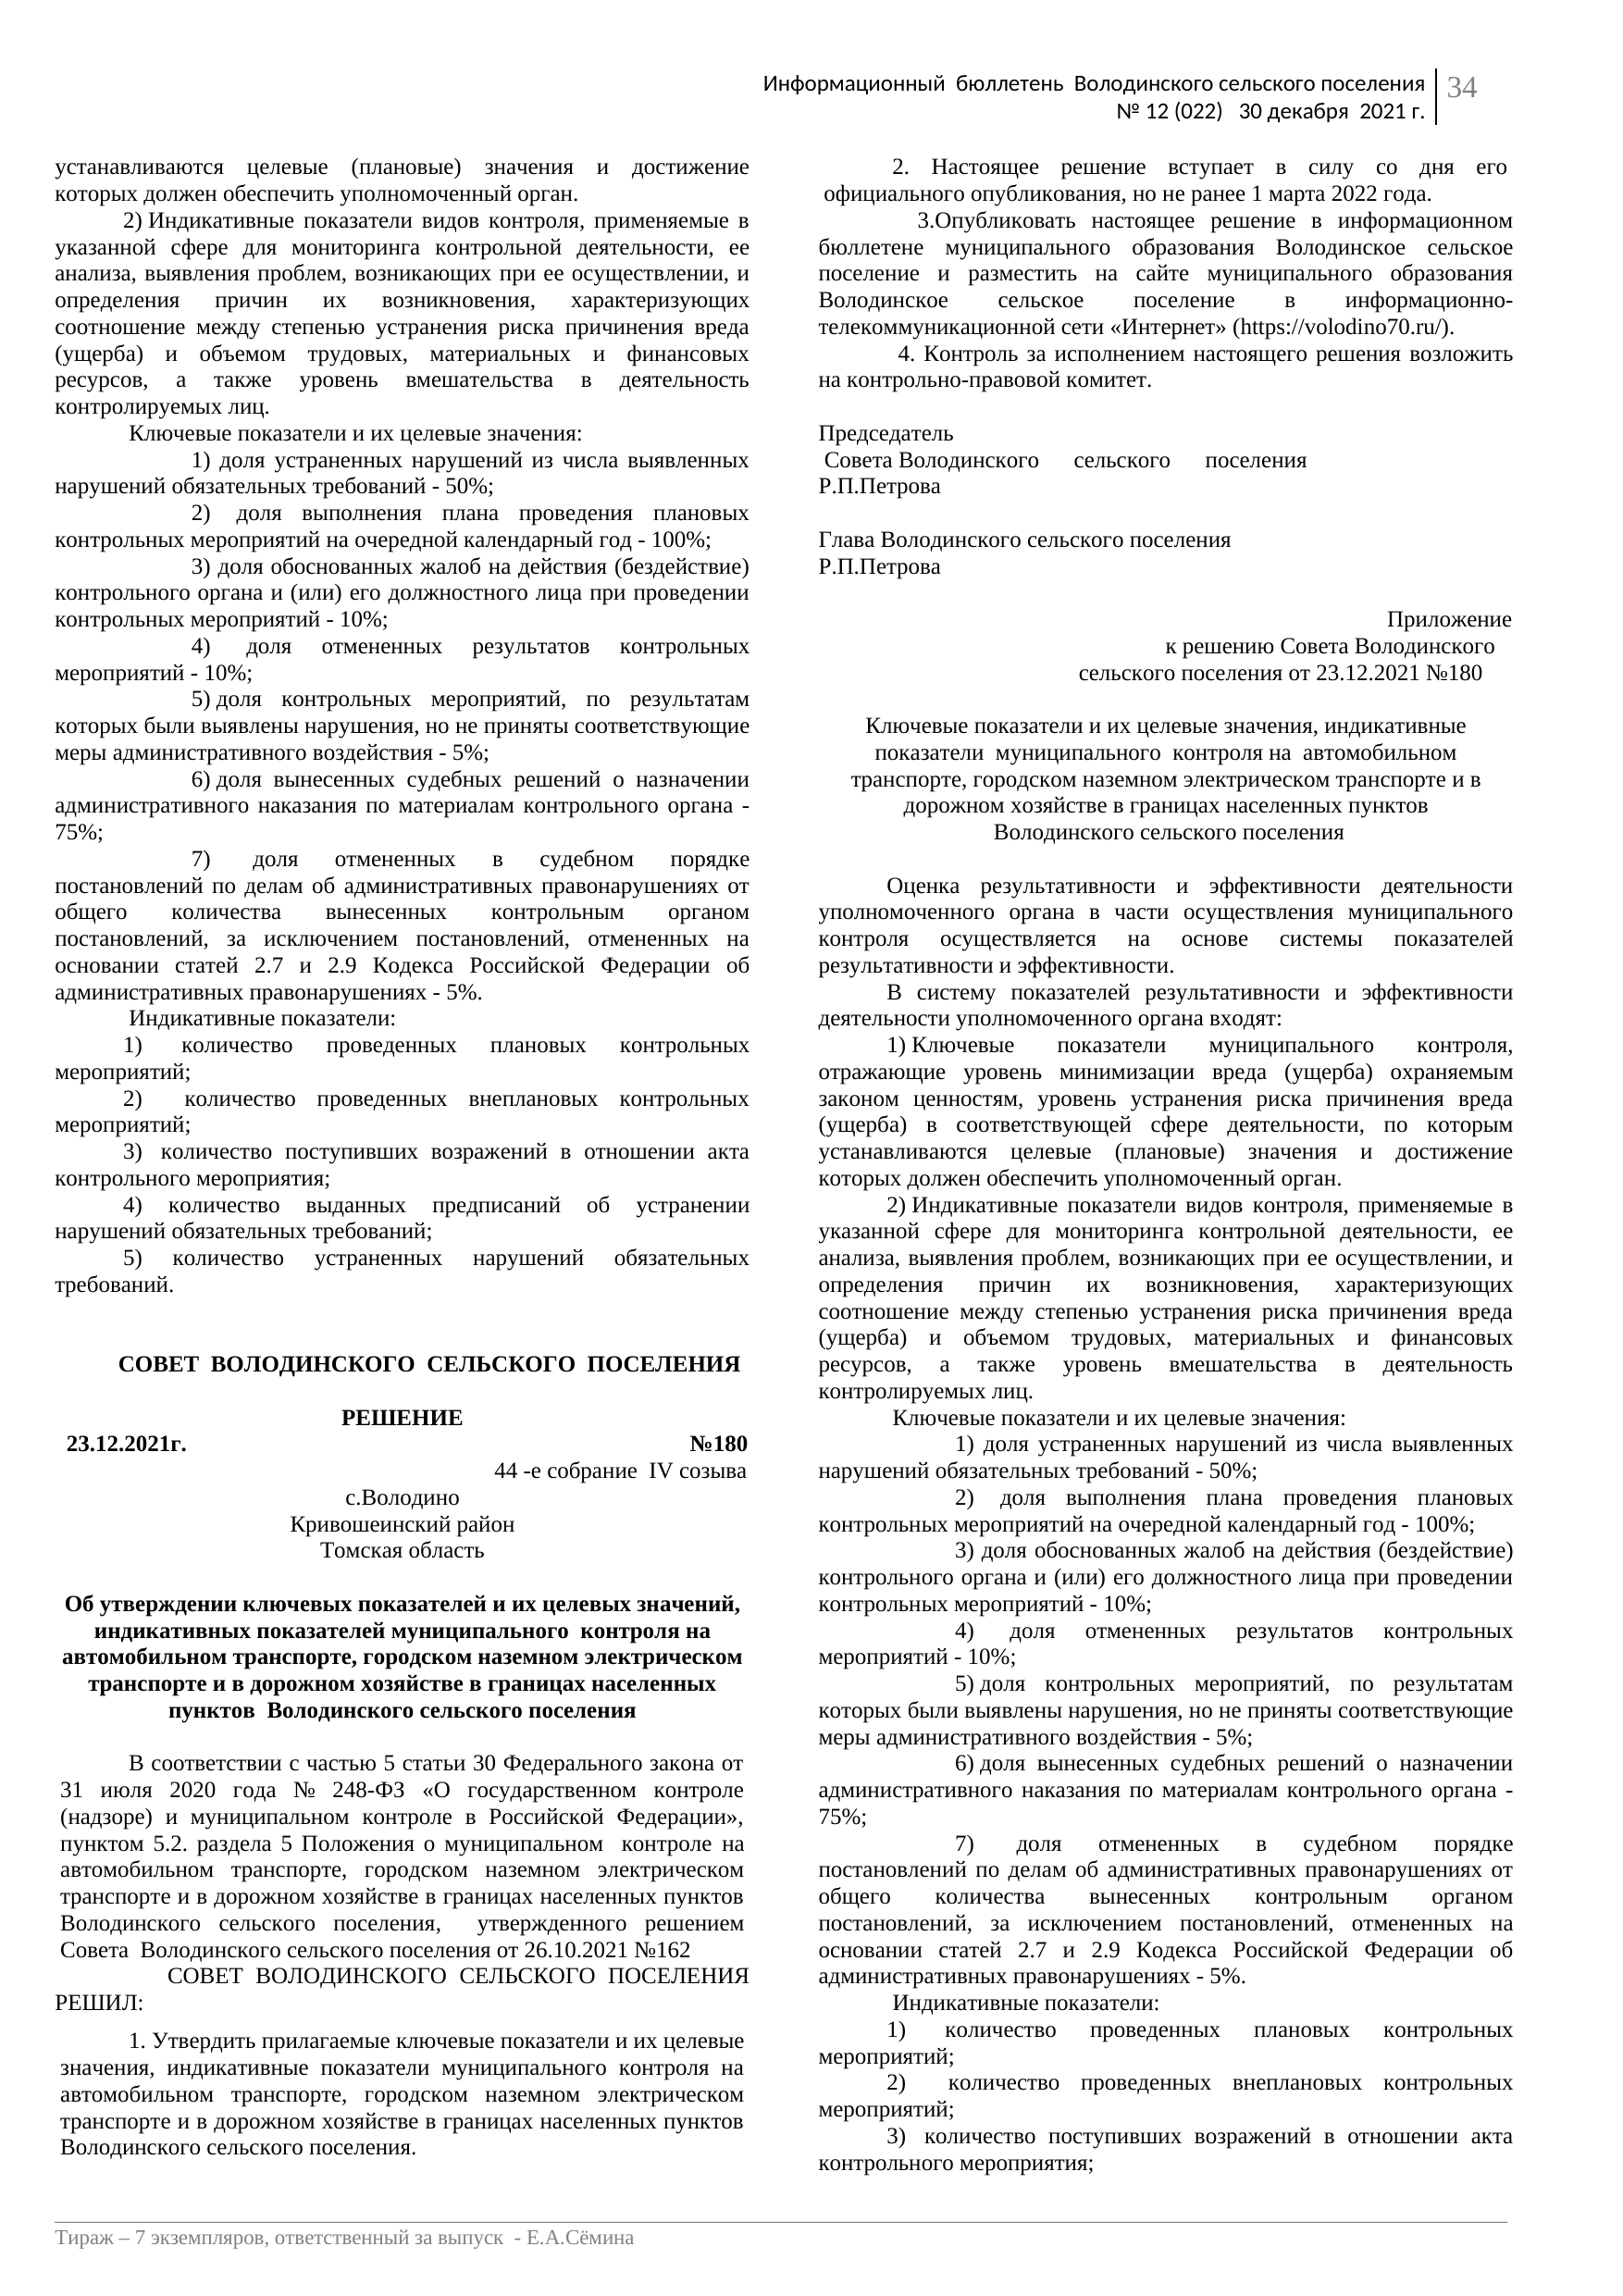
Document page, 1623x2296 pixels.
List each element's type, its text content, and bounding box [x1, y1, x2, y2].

text сельского поселения от 23.12.2021 №180 [818, 659, 1514, 685]
text 2) доля выполнения плана проведения плановых контрольных мероприятий на очередной календарный год - 100%; [55, 499, 750, 552]
text 4) количество выданных предписаний об устранении нарушений обязательных требований; [55, 1191, 750, 1244]
text Приложение [1282, 605, 1514, 632]
text 6) доля вынесенных судебных решений о назначении административного наказания по материалам контрольного органа - 75%; [818, 1749, 1514, 1830]
text В систему показателей результативности и эффективности деятельности уполномоченного органа входят: [818, 978, 1514, 1031]
text Томская область [55, 1536, 750, 1563]
text 44 -е собрание IV созыва [55, 1457, 750, 1483]
text с.Володино [55, 1483, 750, 1510]
text Индикативные показатели: [55, 1004, 750, 1031]
text 4) доля отмененных результатов контрольных мероприятий - 10%; [818, 1617, 1514, 1669]
text 23.12.2021г. №180 [55, 1430, 750, 1457]
text 2) Индикативные показатели видов контроля, применяемые в указанной сфере для мониторинга контрольной деятельности, ее анализа, выявления проблем, возникающих при ее осуществлении, и определения причин их возникновения, характеризующих соотношение между степенью устранения риска причинения вреда (ущерба) и объемом трудовых, материальных и финансовых ресурсов, а также уровень вмешательства в деятельность контролируемых лиц. [818, 1191, 1514, 1404]
text Ключевые показатели и их целевые значения: [55, 419, 750, 446]
text Об утверждении ключевых показателей и их целевых значений, индикативных показателей муниципального контроля на автомобильном транспорте, городском наземном электрическом транспорте и в дорожном хозяйстве в границах населенных пунктов Володинского сельского поселения [55, 1590, 750, 1723]
text Оценка результативности и эффективности деятельности уполномоченного органа в части осуществления муниципального контроля осуществляется на основе системы показателей результативности и эффективности. [818, 872, 1514, 978]
text 3) количество поступивших возражений в отношении акта контрольного мероприятия; [55, 1137, 750, 1191]
text 1) количество проведенных плановых контрольных мероприятий; [55, 1031, 750, 1085]
text СОВЕТ ВОЛОДИНСКОГО СЕЛЬСКОГО ПОСЕЛЕНИЯ РЕШИЛ: [55, 1962, 750, 2016]
text 6) доля вынесенных судебных решений о назначении административного наказания по материалам контрольного органа - 75%; [55, 765, 750, 845]
text 2) Индикативные показатели видов контроля, применяемые в указанной сфере для мониторинга контрольной деятельности, ее анализа, выявления проблем, возникающих при ее осуществлении, и определения причин их возникновения, характеризующих соотношение между степенью устранения риска причинения вреда (ущерба) и объемом трудовых, материальных и финансовых ресурсов, а также уровень вмешательства в деятельность контролируемых лиц. [55, 206, 750, 419]
text СОВЕТ ВОЛОДИНСКОГО СЕЛЬСКОГО ПОСЕЛЕНИЯ [55, 1350, 750, 1377]
text 5) количество устраненных нарушений обязательных требований. [55, 1244, 750, 1297]
text 3) количество поступивших возражений в отношении акта контрольного мероприятия; [818, 2122, 1514, 2175]
text Глава Володинского сельского поселения Р.П.Петрова [818, 526, 1514, 578]
text 1. Утвердить прилагаемые ключевые показатели и их целевые значения, индикативные показатели муниципального контроля на автомобильном транспорте, городском наземном электрическом транспорте и в дорожном хозяйстве в границах населенных пунктов Володинского сельского поселения. [60, 2027, 744, 2160]
text 2) количество проведенных внеплановых контрольных мероприятий; [818, 2068, 1514, 2122]
text 2) количество проведенных внеплановых контрольных мероприятий; [55, 1085, 750, 1137]
text В соответствии с частью 5 статьи 30 Федерального закона от 31 июля 2020 года № 248-ФЗ «О государственном контроле (надзоре) и муниципальном контроле в Российской Федерации», пунктом 5.2. раздела 5 Положения о муниципальном контроле на автомобильном транспорте, городском наземном электрическом транспорте и в дорожном хозяйстве в границах населенных пунктов Володинского сельского поселения, утвержденного решением Совета Володинского сельского поселения от 26.10.2021 №162 [60, 1749, 744, 1962]
text Председатель [818, 419, 1514, 446]
text 1) доля устраненных нарушений из числа выявленных нарушений обязательных требований - 50%; [55, 446, 750, 499]
text 1) количество проведенных плановых контрольных мероприятий; [818, 2016, 1514, 2068]
text 2. Настоящее решение вступает в силу со дня его официального опубликования, но не ранее 1 марта 2022 года. [824, 153, 1508, 206]
text к решению Совета Володинского [818, 632, 1514, 659]
text Володинского сельского поселения [818, 818, 1514, 845]
text Индикативные показатели: [818, 1989, 1514, 2016]
text Ключевые показатели и их целевые значения: [818, 1404, 1514, 1430]
text 4) доля отмененных результатов контрольных мероприятий - 10%; [55, 632, 750, 685]
text 3) доля обоснованных жалоб на действия (бездействие) контрольного органа и (или) его должностного лица при проведении контрольных мероприятий - 10%; [818, 1536, 1514, 1617]
text 4. Контроль за исполнением настоящего решения возложить на контрольно-правовой комитет. [818, 340, 1514, 392]
text Совета Володинского сельского поселения Р.П.Петрова [818, 446, 1514, 499]
text РЕШЕНИЕ [55, 1404, 750, 1430]
text Ключевые показатели и их целевые значения, индикативные показатели муниципального контроля на автомобильном транспорте, городском наземном электрическом транспорте и в дорожном хозяйстве в границах населенных пунктов [818, 712, 1514, 818]
text 3) доля обоснованных жалоб на действия (бездействие) контрольного органа и (или) его должностного лица при проведении контрольных мероприятий - 10%; [55, 552, 750, 632]
text 1) доля устраненных нарушений из числа выявленных нарушений обязательных требований - 50%; [818, 1430, 1514, 1483]
text 3.Опубликовать настоящее решение в информационном бюллетене муниципального образования Володинское сельское поселение и разместить на сайте муниципального образования Володинское сельское поселение в информационно-телекоммуникационной сети «Интернет» (https://volodino70.ru/). [818, 206, 1514, 340]
text 2) доля выполнения плана проведения плановых контрольных мероприятий на очередной календарный год - 100%; [818, 1483, 1514, 1536]
text Кривошеинский район [55, 1510, 750, 1536]
